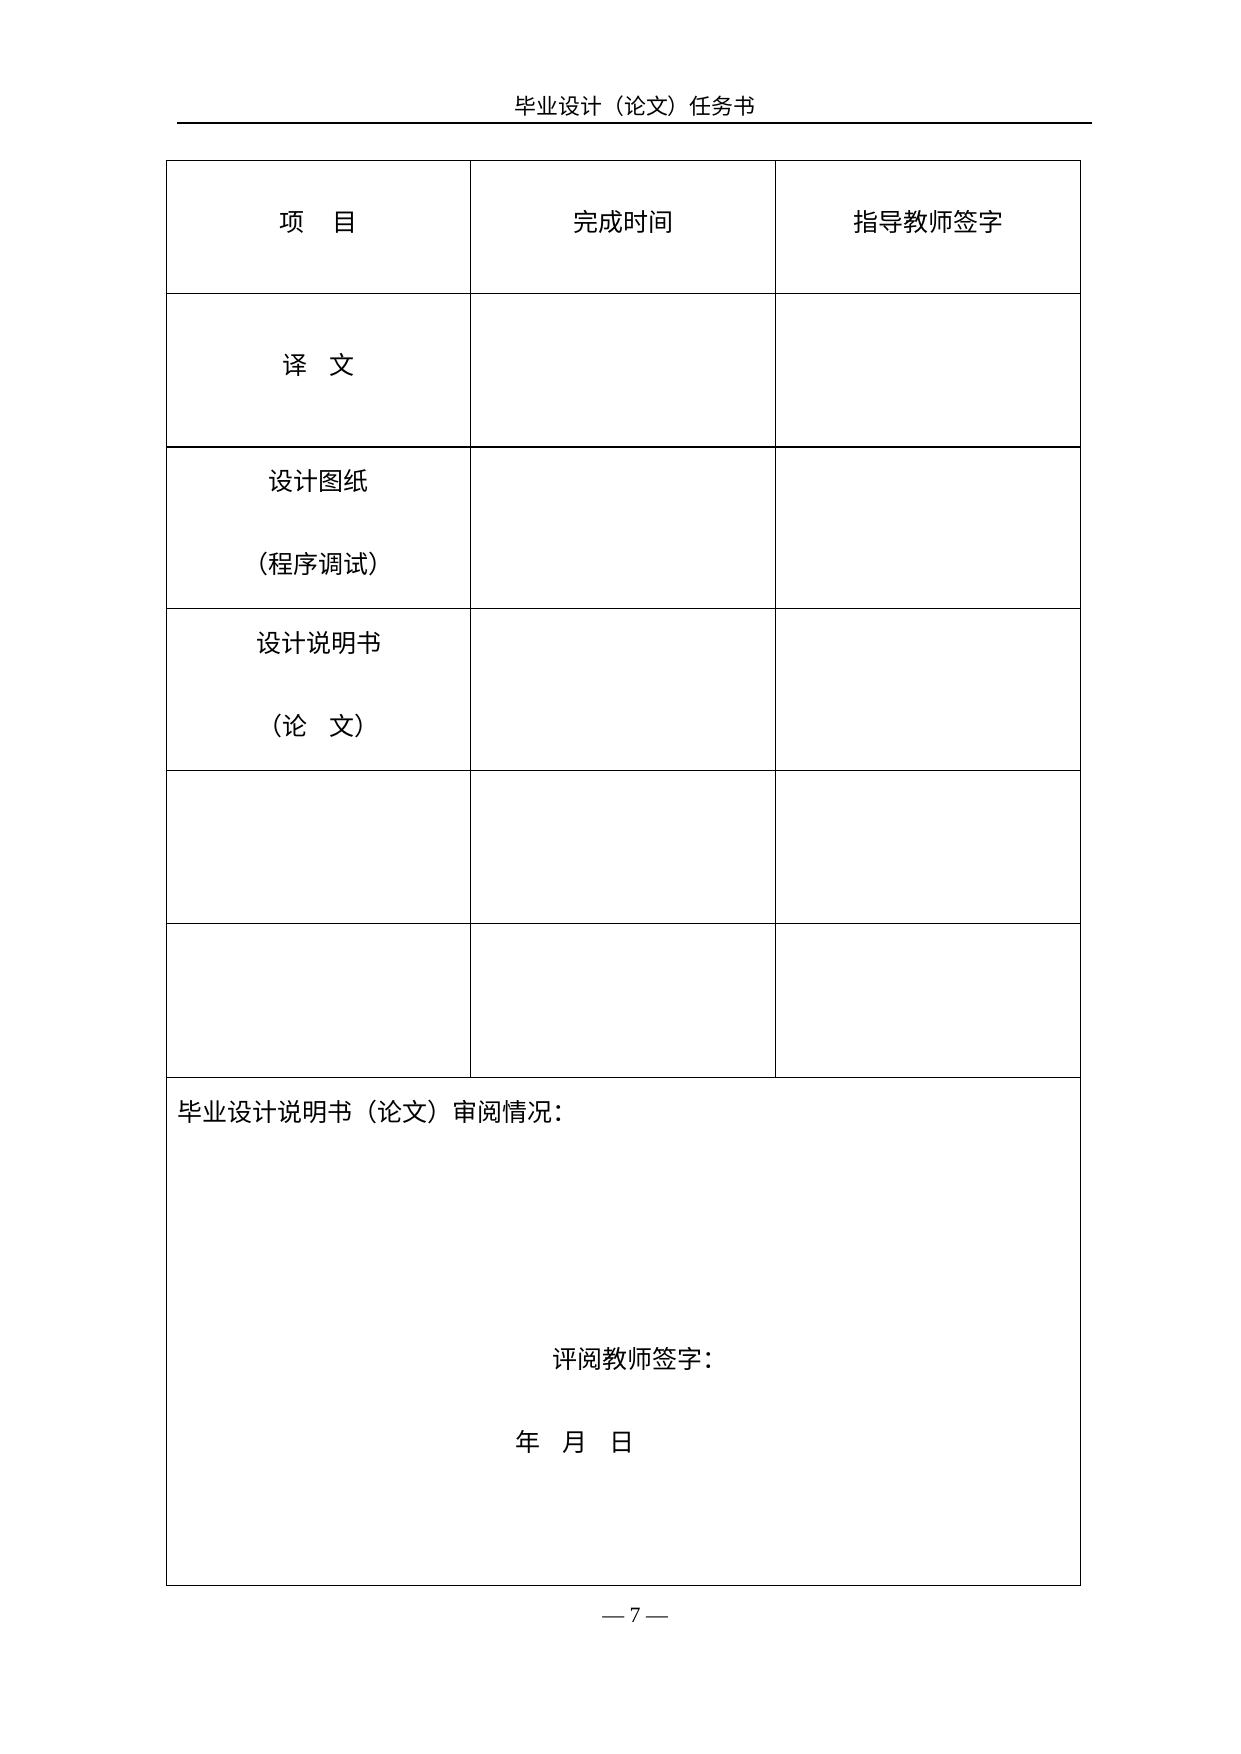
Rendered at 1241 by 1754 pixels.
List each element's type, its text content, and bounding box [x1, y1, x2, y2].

table_cell 项 目 [167, 161, 470, 293]
table_cell [776, 609, 1080, 770]
table_cell [167, 924, 470, 1077]
table_cell [471, 294, 775, 446]
table_cell [471, 924, 775, 1077]
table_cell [167, 1078, 1080, 1585]
table_cell [167, 771, 470, 923]
table_cell [471, 609, 775, 770]
table_cell [776, 771, 1080, 923]
table_cell 译 文 [167, 294, 470, 446]
table_cell 指导教师签字 [776, 161, 1080, 293]
table_cell 完成时间 [471, 161, 775, 293]
table_cell 设计说明书 （论 文） [167, 609, 470, 770]
table_cell [776, 924, 1080, 1077]
table_cell [471, 771, 775, 923]
table_cell 设计图纸 （程序调试） [167, 448, 470, 608]
table_cell [776, 294, 1080, 446]
table_cell [776, 448, 1080, 608]
table_cell [471, 448, 775, 608]
